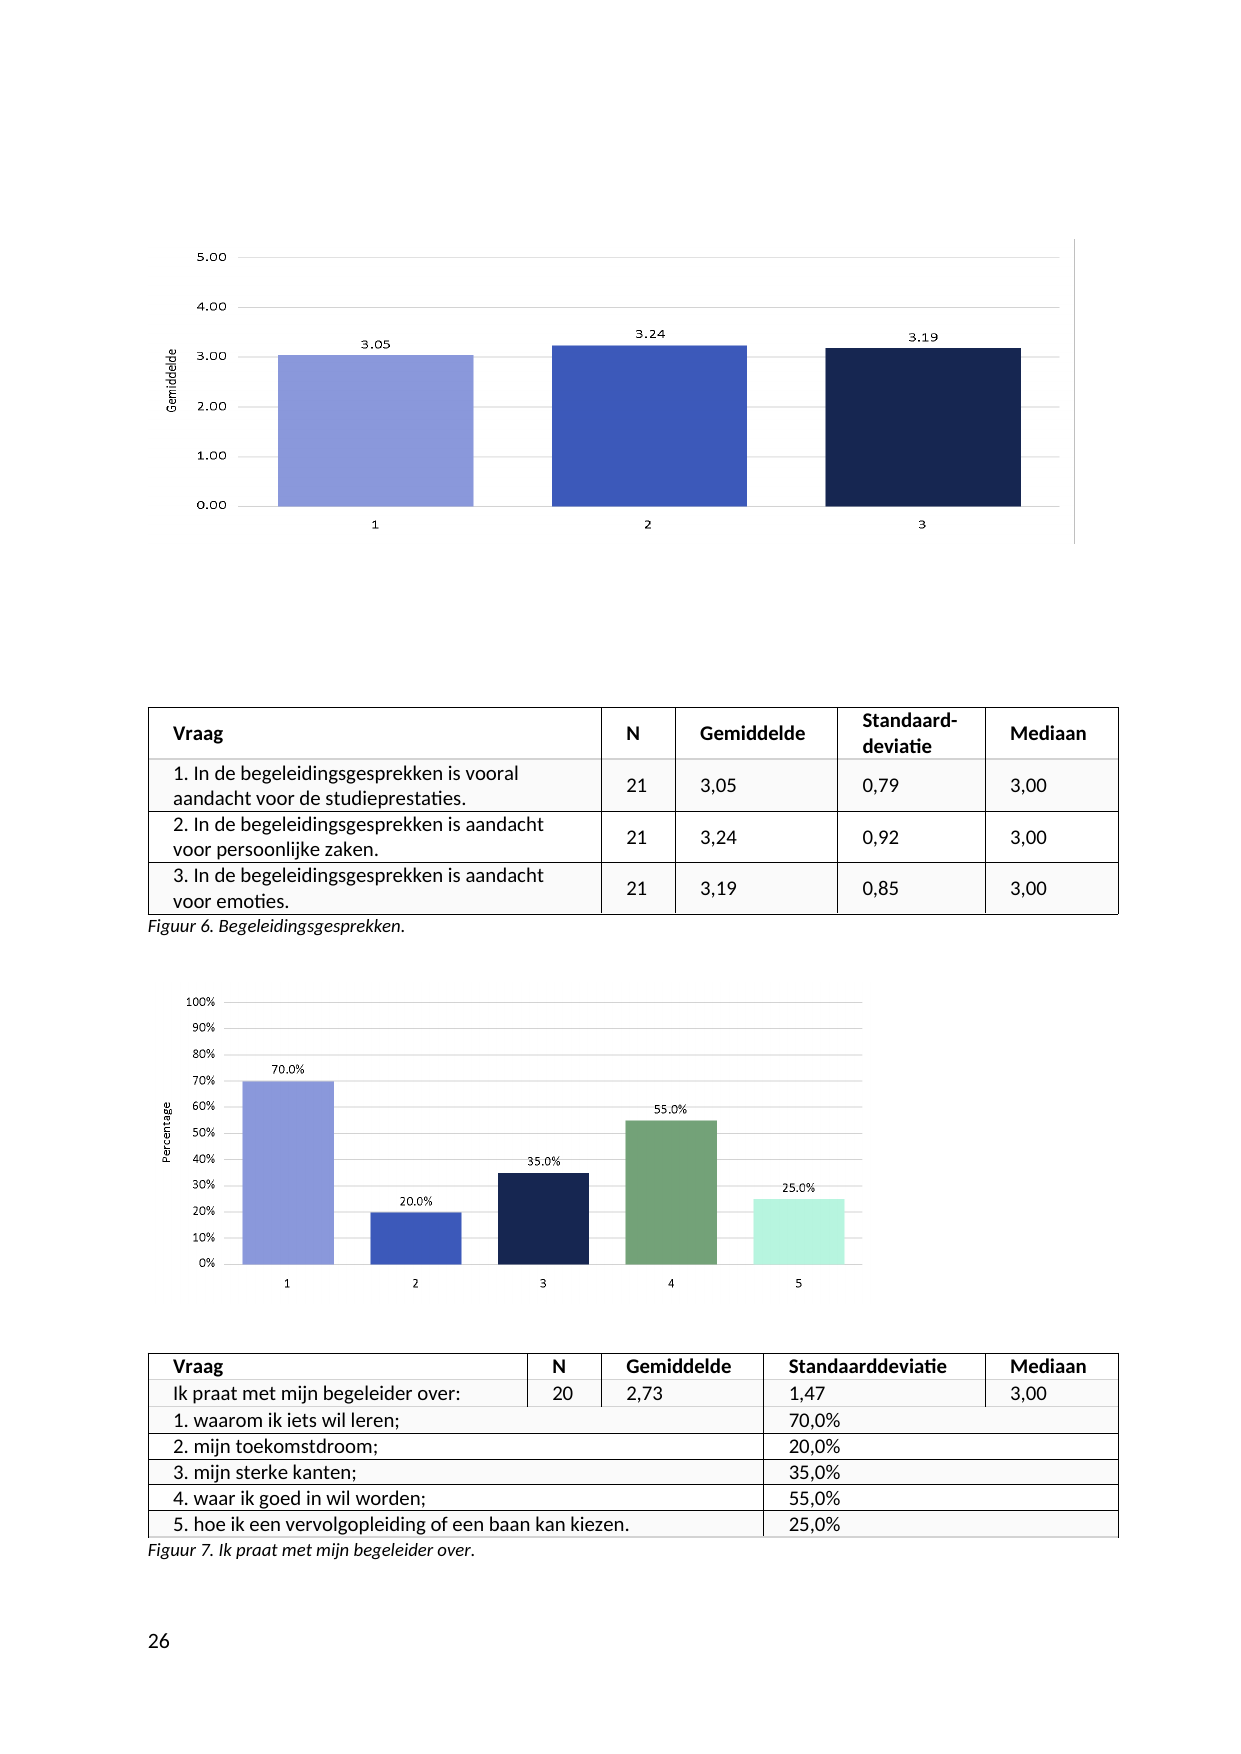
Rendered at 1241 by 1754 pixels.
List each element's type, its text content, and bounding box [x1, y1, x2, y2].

table_header Mediaan [986, 708, 1118, 758]
table_cell 0,92 [838, 812, 985, 862]
table_cell 70,0% [764, 1407, 1118, 1432]
table_header Standaarddeviatie [764, 1354, 985, 1378]
table_cell 3,19 [676, 863, 837, 913]
table_cell 25,0% [764, 1511, 1118, 1536]
table_cell 1. In de begeleidingsgesprekken is vooral aandacht voor de studieprestaties. [149, 760, 601, 811]
picture [147, 239, 1081, 544]
table_cell 0,85 [838, 863, 985, 913]
text Figuur 7. Ik praat met mijn begeleider over. [148, 1538, 1093, 1561]
table_header Mediaan [986, 1354, 1118, 1378]
table_cell 0,79 [838, 760, 985, 811]
table_cell 3. mijn sterke kanten; [149, 1460, 763, 1484]
table_header Vraag [149, 708, 601, 758]
table_cell 20,0% [764, 1434, 1118, 1458]
table_cell 21 [602, 812, 675, 862]
table_cell 2. In de begeleidingsgesprekken is aandacht voor persoonlijke zaken. [149, 812, 601, 862]
table_cell 3,00 [986, 1380, 1118, 1406]
table_cell 3,05 [676, 760, 837, 811]
table_cell 21 [602, 760, 675, 811]
table_header Gemiddelde [676, 708, 837, 758]
text Figuur 6. Begeleidingsgesprekken. [148, 915, 1093, 937]
table_cell 1,47 [764, 1380, 985, 1406]
table_cell 3,00 [986, 863, 1118, 913]
table_cell 20 [528, 1380, 601, 1406]
table_header Gemiddelde [602, 1354, 763, 1378]
table_header N [602, 708, 675, 758]
table_cell 3. In de begeleidingsgesprekken is aandacht voor emoties. [149, 863, 601, 913]
table_header Standaard-deviatie [838, 708, 985, 758]
table_cell 3,24 [676, 812, 837, 862]
table_cell 5. hoe ik een vervolgopleiding of een baan kan kiezen. [149, 1511, 763, 1536]
table_cell 3,00 [986, 812, 1118, 862]
table_cell 2,73 [602, 1380, 763, 1406]
table_cell 21 [602, 863, 675, 913]
table_cell 55,0% [764, 1485, 1118, 1510]
table_cell 4. waar ik goed in wil worden; [149, 1485, 763, 1510]
table_header Vraag [149, 1354, 527, 1378]
table_cell 1. waarom ik iets wil leren; [149, 1407, 763, 1432]
table_cell 2. mijn toekomstdroom; [149, 1434, 763, 1458]
table_cell 35,0% [764, 1460, 1118, 1484]
table_cell 3,00 [986, 760, 1118, 811]
table_cell Ik praat met mijn begeleider over: [149, 1380, 527, 1406]
table_header N [528, 1354, 601, 1378]
picture [147, 982, 879, 1304]
